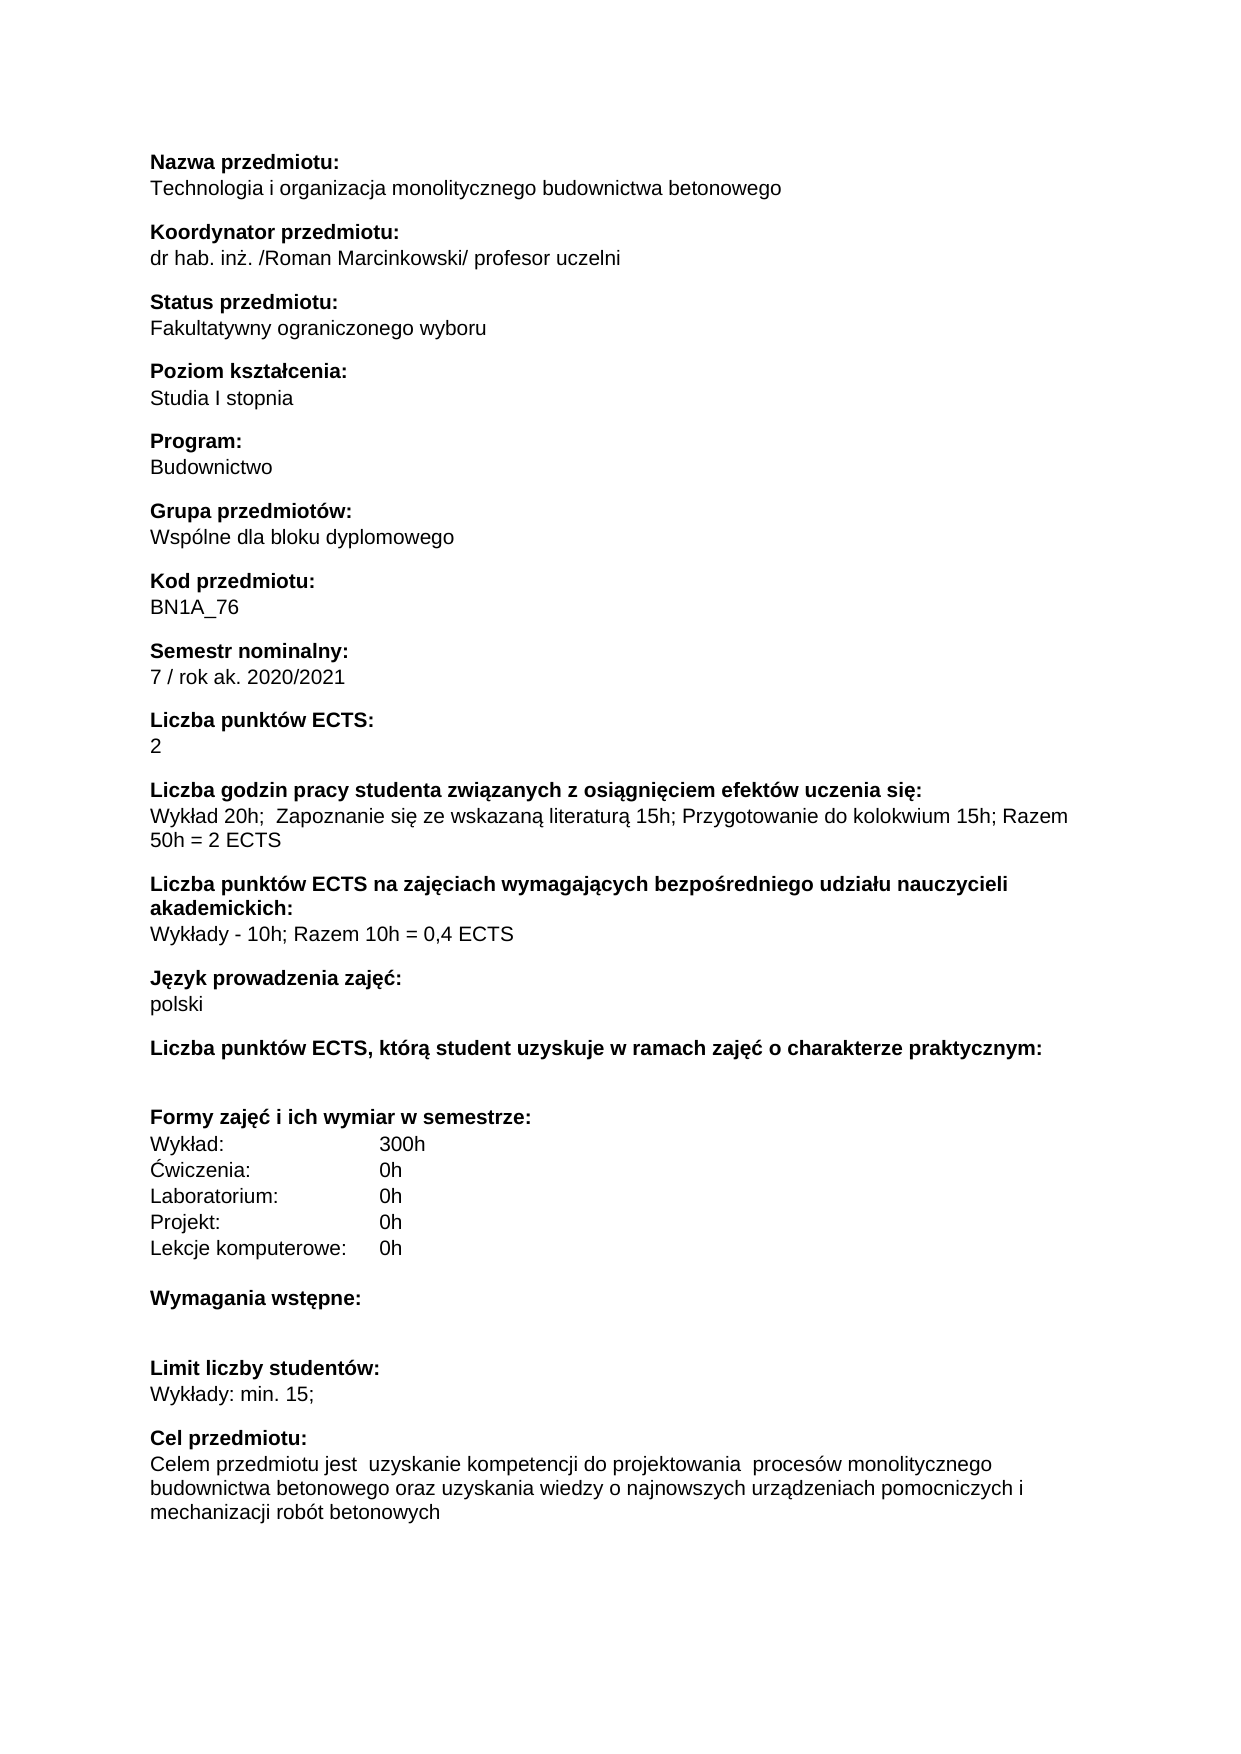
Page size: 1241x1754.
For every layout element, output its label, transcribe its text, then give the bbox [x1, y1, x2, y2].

table_header 300h [369, 1132, 597, 1156]
text Poziom kształcenia: [150, 359, 1090, 383]
table_cell 0h [369, 1182, 597, 1208]
table_cell 0h [369, 1208, 597, 1234]
text BN1A_76 [150, 595, 1090, 619]
text Liczba punktów ECTS na zajęciach wymagających bezpośredniego udziału nauczycieli akademickich: [150, 872, 1090, 920]
text Technologia i organizacja monolitycznego budownictwa betonowego [150, 176, 1090, 200]
table_cell Projekt: [140, 1210, 367, 1234]
text Liczba punktów ECTS, którą student uzyskuje w ramach zajęć o charakterze praktycznym: [150, 1035, 1090, 1059]
table_cell Lekcje komputerowe: [140, 1236, 367, 1260]
text Język prowadzenia zajęć: [150, 966, 1090, 989]
text Grupa przedmiotów: [150, 499, 1090, 523]
text Wykład 20h; Zapoznanie się ze wskazaną literaturą 15h; Przygotowanie do kolokwium 15h; Razem 50h = 2 ECTS [150, 804, 1090, 852]
text Wykłady: min. 15; [150, 1382, 1090, 1406]
table_cell Ćwiczenia: [140, 1158, 367, 1182]
text Wykłady - 10h; Razem 10h = 0,4 ECTS [150, 922, 1090, 946]
text 2 [150, 734, 1090, 758]
table_cell Laboratorium: [140, 1184, 367, 1208]
text Liczba punktów ECTS: [150, 708, 1090, 732]
text Limit liczby studentów: [150, 1356, 1090, 1380]
text 7 / rok ak. 2020/2021 [150, 664, 1090, 688]
text Koordynator przedmiotu: [150, 220, 1090, 244]
table_cell 0h [369, 1156, 597, 1182]
text Wspólne dla bloku dyplomowego [150, 525, 1090, 549]
text Fakultatywny ograniczonego wyboru [150, 316, 1090, 339]
text Celem przedmiotu jest uzyskanie kompetencji do projektowania procesów monolitycznego budownictwa betonowego oraz uzyskania wiedzy o najnowszych urządzeniach pomocniczych i mechanizacji robót betonowych [150, 1452, 1090, 1523]
text Wymagania wstępne: [150, 1286, 1090, 1310]
text Semestr nominalny: [150, 638, 1090, 662]
text polski [150, 992, 1090, 1016]
text Budownictwo [150, 455, 1090, 479]
text Liczba godzin pracy studenta związanych z osiągnięciem efektów uczenia się: [150, 778, 1090, 802]
text Program: [150, 429, 1090, 453]
text Nazwa przedmiotu: [150, 150, 1090, 174]
text Studia I stopnia [150, 385, 1090, 409]
text Kod przedmiotu: [150, 569, 1090, 593]
text Cel przedmiotu: [150, 1426, 1090, 1449]
table_header Wykład: [140, 1132, 367, 1156]
text Status przedmiotu: [150, 289, 1090, 313]
text Formy zajęć i ich wymiar w semestrze: [150, 1105, 1090, 1129]
table_cell 0h [369, 1234, 597, 1260]
text dr hab. inż. /Roman Marcinkowski/ profesor uczelni [150, 246, 1090, 270]
